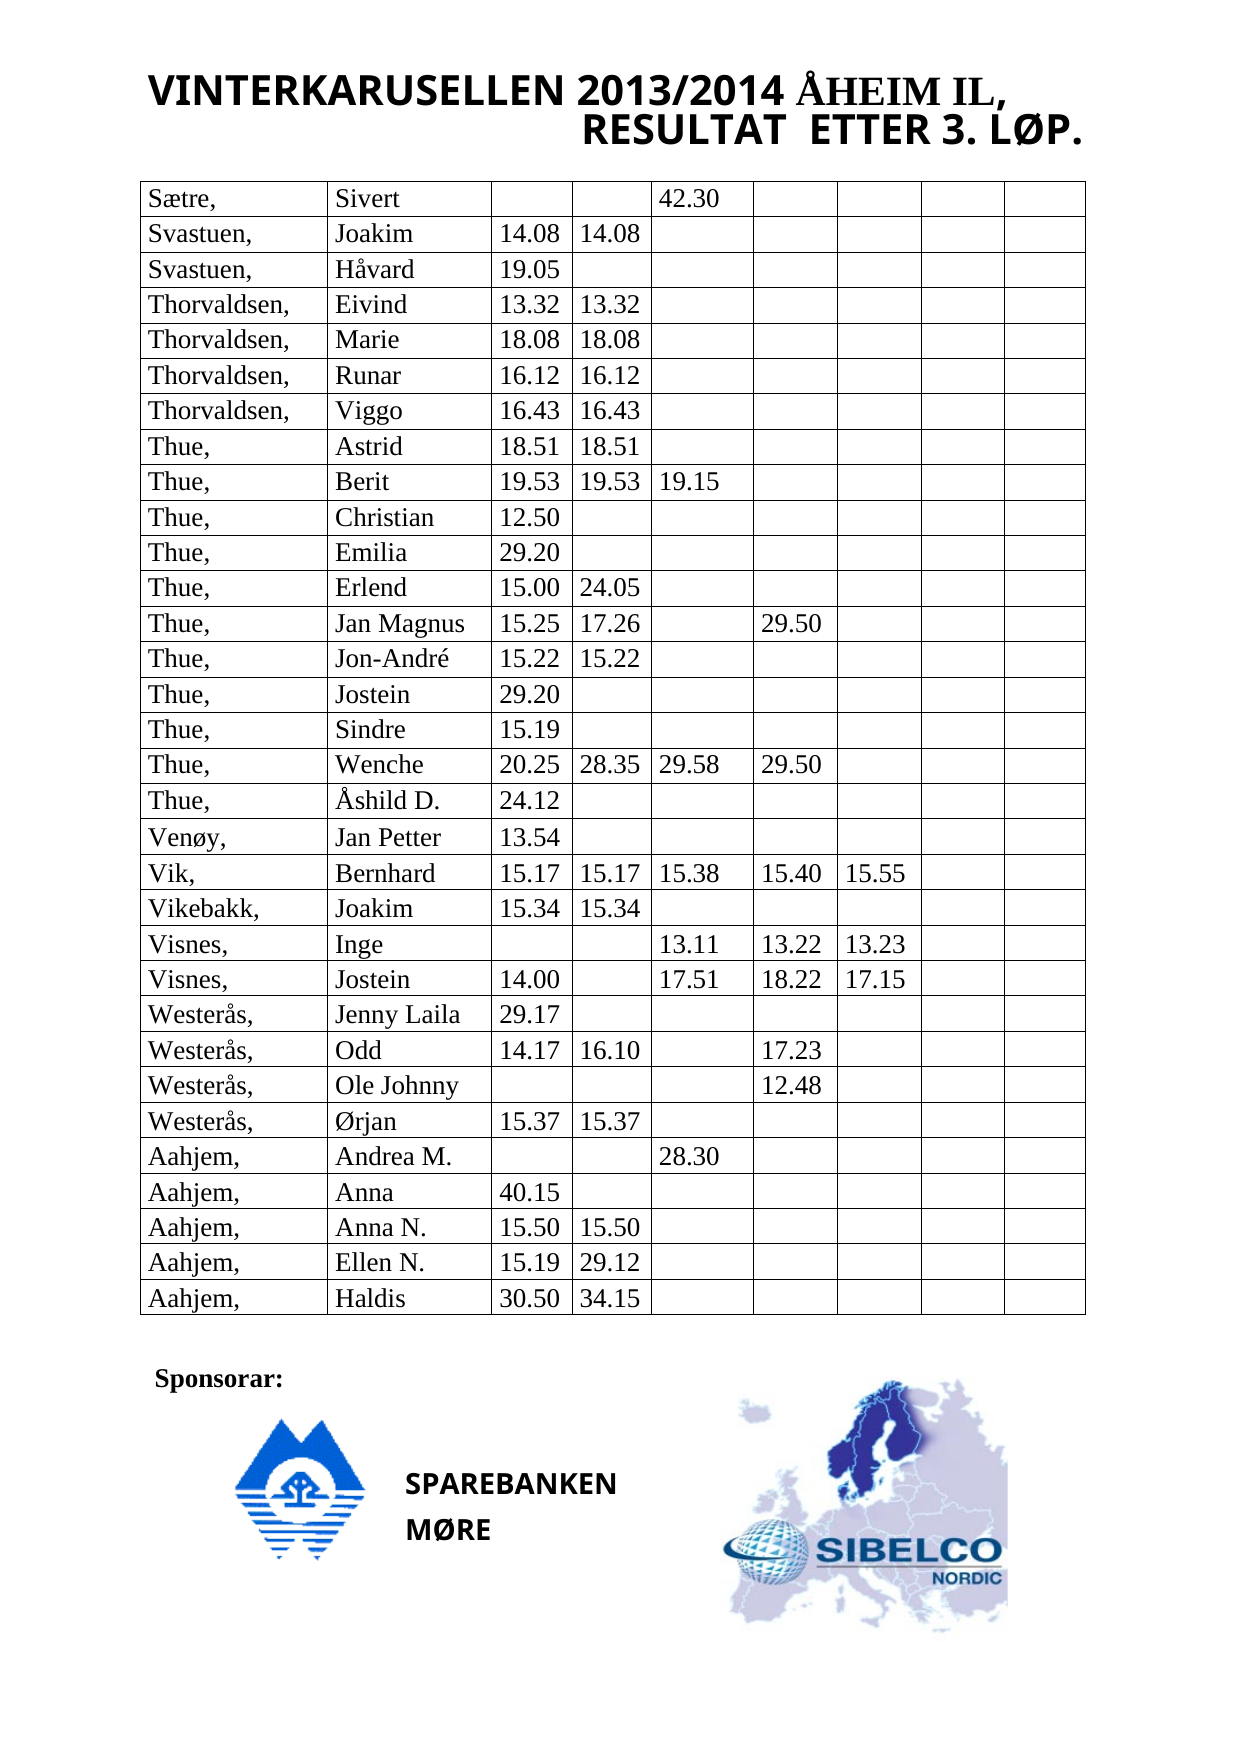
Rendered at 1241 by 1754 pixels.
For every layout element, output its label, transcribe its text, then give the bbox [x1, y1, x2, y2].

table_cell [838, 819, 921, 854]
table_cell [652, 819, 753, 854]
table_cell [573, 996, 651, 1031]
table_cell Jostein [328, 678, 491, 712]
table_cell [754, 571, 837, 606]
table_cell 15.22 [492, 642, 572, 677]
table_cell [754, 536, 837, 570]
table_cell Emilia Sophie K. [328, 536, 491, 570]
table_cell 15.37 [573, 1103, 651, 1137]
table_cell Jostein [328, 961, 491, 995]
table_cell Viggo [328, 394, 491, 429]
table_cell [1005, 996, 1085, 1031]
table_cell [922, 1209, 1004, 1243]
table_cell [573, 1174, 651, 1208]
table_cell [754, 501, 837, 535]
table_cell 13.54 [492, 819, 572, 854]
table_cell Aahjem, [141, 1244, 327, 1279]
table_cell Anna N. [328, 1209, 491, 1243]
table_cell [652, 996, 753, 1031]
table_cell [838, 1209, 921, 1243]
table_cell 16.12 [573, 359, 651, 393]
table_cell [1005, 819, 1085, 854]
table_cell 15.50 [573, 1209, 651, 1243]
table_cell 18.22 [754, 961, 837, 995]
table_cell 18.51 [573, 430, 651, 464]
table_cell 15.34 [573, 890, 651, 924]
table_cell 24.12 [492, 784, 572, 818]
table_cell [838, 890, 921, 924]
table_cell [1005, 961, 1085, 995]
table_cell [922, 784, 1004, 818]
table_cell [838, 501, 921, 535]
table_cell [652, 253, 753, 287]
table_cell [1005, 926, 1085, 960]
table_cell [838, 217, 921, 252]
table_cell [838, 713, 921, 747]
table_cell [922, 430, 1004, 464]
table_cell Thorvaldsen, [141, 359, 327, 393]
table_cell Svastuen, [141, 217, 327, 252]
table_cell [838, 749, 921, 783]
table_cell [1005, 217, 1085, 252]
table_cell Thorvaldsen, [141, 394, 327, 429]
table_cell 18.08 [492, 324, 572, 358]
table_cell Ørjan [328, 1103, 491, 1137]
table_cell 24.05 [573, 571, 651, 606]
table_cell [922, 1032, 1004, 1066]
table_cell [1005, 253, 1085, 287]
table_cell Jan Petter [328, 819, 491, 854]
table_cell [838, 1103, 921, 1137]
table_cell [922, 890, 1004, 924]
table_cell [652, 571, 753, 606]
table_cell 13.32 [573, 288, 651, 322]
table_cell Berit [328, 465, 491, 499]
table_cell Erlend [328, 571, 491, 606]
table_cell [922, 1067, 1004, 1102]
table_cell [573, 784, 651, 818]
table_cell Visnes, [141, 961, 327, 995]
table_cell [754, 359, 837, 393]
table_cell 14.08 [492, 217, 572, 252]
table_cell [573, 1067, 651, 1102]
table_cell [652, 1103, 753, 1137]
table_cell [1005, 501, 1085, 535]
table_cell [922, 996, 1004, 1031]
table_cell [754, 642, 837, 677]
table_cell [492, 1138, 572, 1172]
table_cell Thue, [141, 784, 327, 818]
table_cell Thorvaldsen, [141, 324, 327, 358]
table_cell 13.11 [652, 926, 753, 960]
table_cell [652, 1244, 753, 1279]
table_cell [838, 1067, 921, 1102]
table_cell Håvard [328, 253, 491, 287]
table_cell Jon-André [328, 642, 491, 677]
table_cell 14.08 [573, 217, 651, 252]
table_cell [754, 996, 837, 1031]
table_cell [1005, 784, 1085, 818]
table_cell [573, 961, 651, 995]
table_cell [1005, 1209, 1085, 1243]
table_cell [754, 678, 837, 712]
table_cell [838, 784, 921, 818]
table_cell 15.37 [492, 1103, 572, 1137]
table_cell Odd [328, 1032, 491, 1066]
table_cell [838, 182, 921, 216]
table_cell [652, 642, 753, 677]
table_cell [1005, 1032, 1085, 1066]
table_cell [754, 217, 837, 252]
table_cell [838, 642, 921, 677]
table_cell [652, 890, 753, 924]
table_cell Aahjem, [141, 1174, 327, 1208]
table_cell [652, 1067, 753, 1102]
table_cell [1005, 465, 1085, 499]
table_cell [838, 288, 921, 322]
table_cell [1005, 713, 1085, 747]
table_cell [754, 1280, 837, 1314]
table_cell [922, 465, 1004, 499]
table_cell [754, 1209, 837, 1243]
table_cell [754, 253, 837, 287]
table_cell [1005, 182, 1085, 216]
table_cell [652, 324, 753, 358]
table_cell Inge [328, 926, 491, 960]
table_cell 19.53 [573, 465, 651, 499]
table_cell [573, 182, 651, 216]
table_cell [652, 217, 753, 252]
table_cell [838, 1280, 921, 1314]
table_cell 13.32 [492, 288, 572, 322]
table_cell [652, 713, 753, 747]
table_cell [652, 607, 753, 641]
table_cell [922, 217, 1004, 252]
table_cell 28.30 [652, 1138, 753, 1172]
table_cell [754, 182, 837, 216]
table_cell [922, 607, 1004, 641]
table_cell [1005, 288, 1085, 322]
table_cell [652, 394, 753, 429]
table_cell [1005, 430, 1085, 464]
table_cell [754, 430, 837, 464]
table_cell [838, 253, 921, 287]
table_cell [838, 1032, 921, 1066]
table_cell [754, 784, 837, 818]
table_cell [652, 430, 753, 464]
table_cell Vik, [141, 855, 327, 889]
table_cell [838, 571, 921, 606]
table_cell 20.25 [492, 749, 572, 783]
table_cell 15.40 [754, 855, 837, 889]
table_cell 15.19 [492, 1244, 572, 1279]
table_cell 12.48 [754, 1067, 837, 1102]
table_cell Thue, [141, 571, 327, 606]
table_cell [1005, 536, 1085, 570]
table_cell [573, 501, 651, 535]
table_cell Aahjem, [141, 1280, 327, 1314]
table_cell [652, 1209, 753, 1243]
table_cell Anna [328, 1174, 491, 1208]
table_cell Sætre, [141, 182, 327, 216]
table_cell Thue, [141, 749, 327, 783]
table_cell 29.50 [754, 749, 837, 783]
table_cell [1005, 1103, 1085, 1137]
table_cell 15.17 [573, 855, 651, 889]
table_cell 16.43 [573, 394, 651, 429]
table_cell Sindre [328, 713, 491, 747]
table_cell 15.17 [492, 855, 572, 889]
table_cell [573, 253, 651, 287]
table_cell [652, 1280, 753, 1314]
table_cell [573, 1138, 651, 1172]
table_cell Runar [328, 359, 491, 393]
table_cell Westerås, [141, 1032, 327, 1066]
picture [230, 1417, 370, 1563]
table_cell [922, 1174, 1004, 1208]
table_cell Svastuen, [141, 253, 327, 287]
table_cell [1005, 855, 1085, 889]
table_cell [922, 1138, 1004, 1172]
table_cell [652, 359, 753, 393]
table_cell [492, 926, 572, 960]
table_cell [838, 678, 921, 712]
table_cell 29.12 [573, 1244, 651, 1279]
table_cell Ellen N. [328, 1244, 491, 1279]
table_cell Astrid [328, 430, 491, 464]
table_cell [652, 784, 753, 818]
table_cell 17.23 [754, 1032, 837, 1066]
table_cell [754, 394, 837, 429]
table_cell 34.15 [573, 1280, 651, 1314]
table_cell [652, 1032, 753, 1066]
table_cell [754, 1103, 837, 1137]
table_cell Åshild D. [328, 784, 491, 818]
table_cell [754, 1138, 837, 1172]
table_cell Jenny Laila [328, 996, 491, 1031]
table_cell Andrea M. [328, 1138, 491, 1172]
table_cell 42.30 [652, 182, 753, 216]
table_cell [1005, 607, 1085, 641]
table_cell 15.25 [492, 607, 572, 641]
table_cell Joakim [328, 890, 491, 924]
table_cell [922, 1103, 1004, 1137]
table_cell Vikebakk, [141, 890, 327, 924]
table_cell [1005, 642, 1085, 677]
table_cell [1005, 359, 1085, 393]
table_cell Thue, [141, 607, 327, 641]
table_cell Westerås, [141, 1103, 327, 1137]
table_cell [754, 1174, 837, 1208]
table_cell [652, 536, 753, 570]
table_cell Wenche Anita H. [328, 749, 491, 783]
table_cell 13.23 [838, 926, 921, 960]
table_cell [1005, 1067, 1085, 1102]
table_cell 15.19 [492, 713, 572, 747]
table_cell [922, 819, 1004, 854]
table_cell 13.22 [754, 926, 837, 960]
table_cell 29.17 [492, 996, 572, 1031]
table_cell [838, 394, 921, 429]
table_cell Thue, [141, 713, 327, 747]
table_cell 40.15 [492, 1174, 572, 1208]
table_cell [838, 996, 921, 1031]
table_cell [838, 607, 921, 641]
table_cell [492, 1067, 572, 1102]
table_cell Thue, [141, 536, 327, 570]
table_cell [922, 713, 1004, 747]
text Sponsorar: [148, 1362, 1093, 1393]
table_cell 29.58 [652, 749, 753, 783]
table_cell Bernhard [328, 855, 491, 889]
table_cell Joakim [328, 217, 491, 252]
table_cell [652, 678, 753, 712]
table_cell 16.12 [492, 359, 572, 393]
table_cell 15.38 [652, 855, 753, 889]
table_cell 14.17 [492, 1032, 572, 1066]
table_cell Thue, [141, 642, 327, 677]
table_cell 29.50 [754, 607, 837, 641]
table_cell [922, 855, 1004, 889]
table_cell 30.50 [492, 1280, 572, 1314]
table_cell [922, 1244, 1004, 1279]
table_cell 16.43 [492, 394, 572, 429]
table_cell [1005, 324, 1085, 358]
table_cell [922, 501, 1004, 535]
table_cell [1005, 890, 1085, 924]
picture [720, 1377, 1008, 1642]
table_cell 19.53 [492, 465, 572, 499]
table_cell [652, 1174, 753, 1208]
table_cell Thue, [141, 501, 327, 535]
table_cell [838, 1174, 921, 1208]
table_cell [1005, 571, 1085, 606]
table_cell [922, 961, 1004, 995]
table_cell Visnes, [141, 926, 327, 960]
table_cell Thorvaldsen, [141, 288, 327, 322]
table_cell Marie [328, 324, 491, 358]
table_cell 15.55 [838, 855, 921, 889]
table_cell [838, 1244, 921, 1279]
table_cell 14.00 [492, 961, 572, 995]
table_cell [838, 430, 921, 464]
table_cell 15.50 [492, 1209, 572, 1243]
table_cell [922, 394, 1004, 429]
table_cell 15.34 [492, 890, 572, 924]
table_cell [652, 501, 753, 535]
table_cell [922, 182, 1004, 216]
table_cell [754, 1244, 837, 1279]
table_cell 17.15 [838, 961, 921, 995]
table_cell [754, 890, 837, 924]
table_cell [492, 182, 572, 216]
table_cell [922, 288, 1004, 322]
table_cell 18.08 [573, 324, 651, 358]
table_cell 19.05 [492, 253, 572, 287]
table_cell [922, 642, 1004, 677]
table_cell 28.35 [573, 749, 651, 783]
table_cell [1005, 1280, 1085, 1314]
table_cell Westerås, [141, 996, 327, 1031]
table_cell [754, 819, 837, 854]
table_cell [1005, 749, 1085, 783]
table_cell [573, 713, 651, 747]
table_cell [754, 288, 837, 322]
table_cell [754, 713, 837, 747]
table_cell [1005, 394, 1085, 429]
table_cell Haldis [328, 1280, 491, 1314]
table_cell 29.20 [492, 536, 572, 570]
table_cell [922, 359, 1004, 393]
table_cell Aahjem, [141, 1209, 327, 1243]
table_cell [922, 571, 1004, 606]
table_cell Christian [328, 501, 491, 535]
table_cell [573, 678, 651, 712]
table_cell [652, 288, 753, 322]
table_cell [922, 253, 1004, 287]
table_cell 29.20 [492, 678, 572, 712]
table_cell Westerås, [141, 1067, 327, 1102]
table_cell Ole Johnny [328, 1067, 491, 1102]
table_cell Eivind [328, 288, 491, 322]
table_cell [922, 1280, 1004, 1314]
table_cell [1005, 1174, 1085, 1208]
table_cell [922, 324, 1004, 358]
table_cell 15.22 [573, 642, 651, 677]
table_cell 17.26 [573, 607, 651, 641]
table_cell [838, 324, 921, 358]
table_cell 17.51 [652, 961, 753, 995]
table_cell [754, 465, 837, 499]
table_cell [573, 536, 651, 570]
table_cell [922, 926, 1004, 960]
table_cell [1005, 1138, 1085, 1172]
table_cell [922, 678, 1004, 712]
table_cell [573, 926, 651, 960]
table_cell Venøy, [141, 819, 327, 854]
table_cell Thue, [141, 465, 327, 499]
table_cell [838, 359, 921, 393]
table_cell [922, 536, 1004, 570]
table_cell Thue, [141, 678, 327, 712]
table_cell [838, 536, 921, 570]
table_cell 12.50 [492, 501, 572, 535]
table_cell [922, 749, 1004, 783]
table_cell 18.51 [492, 430, 572, 464]
table_cell 19.15 [652, 465, 753, 499]
table_cell [573, 819, 651, 854]
table_cell Sivert [328, 182, 491, 216]
table_cell 15.00 [492, 571, 572, 606]
table_cell [1005, 1244, 1085, 1279]
table_cell Jan Magnus [328, 607, 491, 641]
table_cell Aahjem, [141, 1138, 327, 1172]
table_cell Thue, [141, 430, 327, 464]
table_cell [838, 1138, 921, 1172]
table_cell [1005, 678, 1085, 712]
table_cell [754, 324, 837, 358]
table_cell 16.10 [573, 1032, 651, 1066]
table_cell [838, 465, 921, 499]
